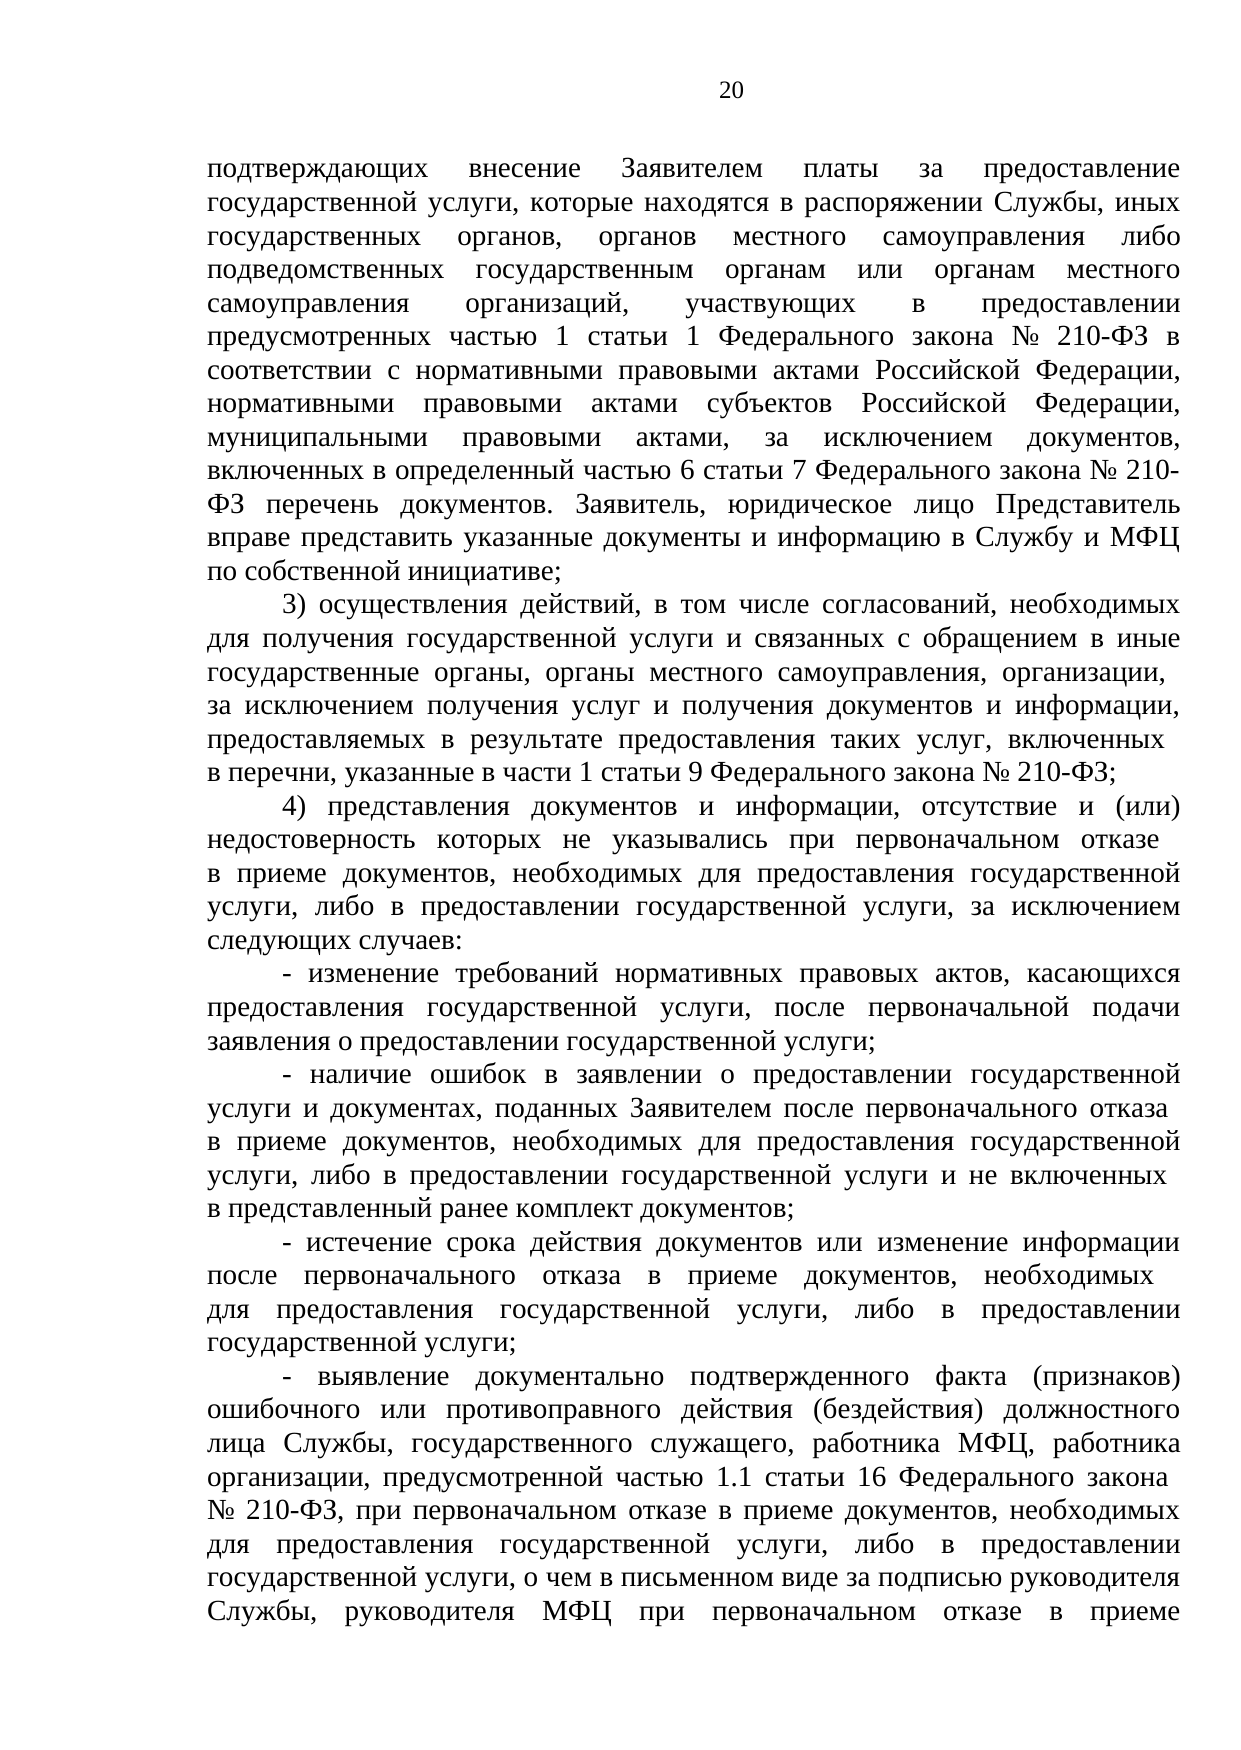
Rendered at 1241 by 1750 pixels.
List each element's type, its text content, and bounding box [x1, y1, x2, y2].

text - наличие ошибок в заявлении о предоставлении государственной услуги и документах, поданных Заявителем после первоначального отказа в приеме документов, необходимых для предоставления государственной услуги, либо в предоставлении государственной услуги и не включенных в представленный ранее комплект документов; [207, 1056, 1181, 1224]
text - изменение требований нормативных правовых актов, касающихся предоставления государственной услуги, после первоначальной подачи заявления о предоставлении государственной услуги; [207, 956, 1181, 1056]
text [207, 151, 1181, 587]
text - истечение срока действия документов или изменение информации после первоначального отказа в приеме документов, необходимых для предоставления государственной услуги, либо в предоставлении государственной услуги; [207, 1224, 1181, 1358]
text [207, 1358, 1181, 1626]
text 3) осуществления действий, в том числе согласований, необходимых для получения государственной услуги и связанных с обращением в иные государственные органы, органы местного самоуправления, организации, за исключением получения услуг и получения документов и информации, предоставляемых в результате предоставления таких услуг, включенных в перечни, указанные в части 1 статьи 9 Федерального закона № 210-ФЗ; [207, 587, 1181, 788]
text 4) представления документов и информации, отсутствие и (или) недостоверность которых не указывались при первоначальном отказе в приеме документов, необходимых для предоставления государственной услуги, либо в предоставлении государственной услуги, за исключением следующих случаев: [207, 788, 1181, 956]
